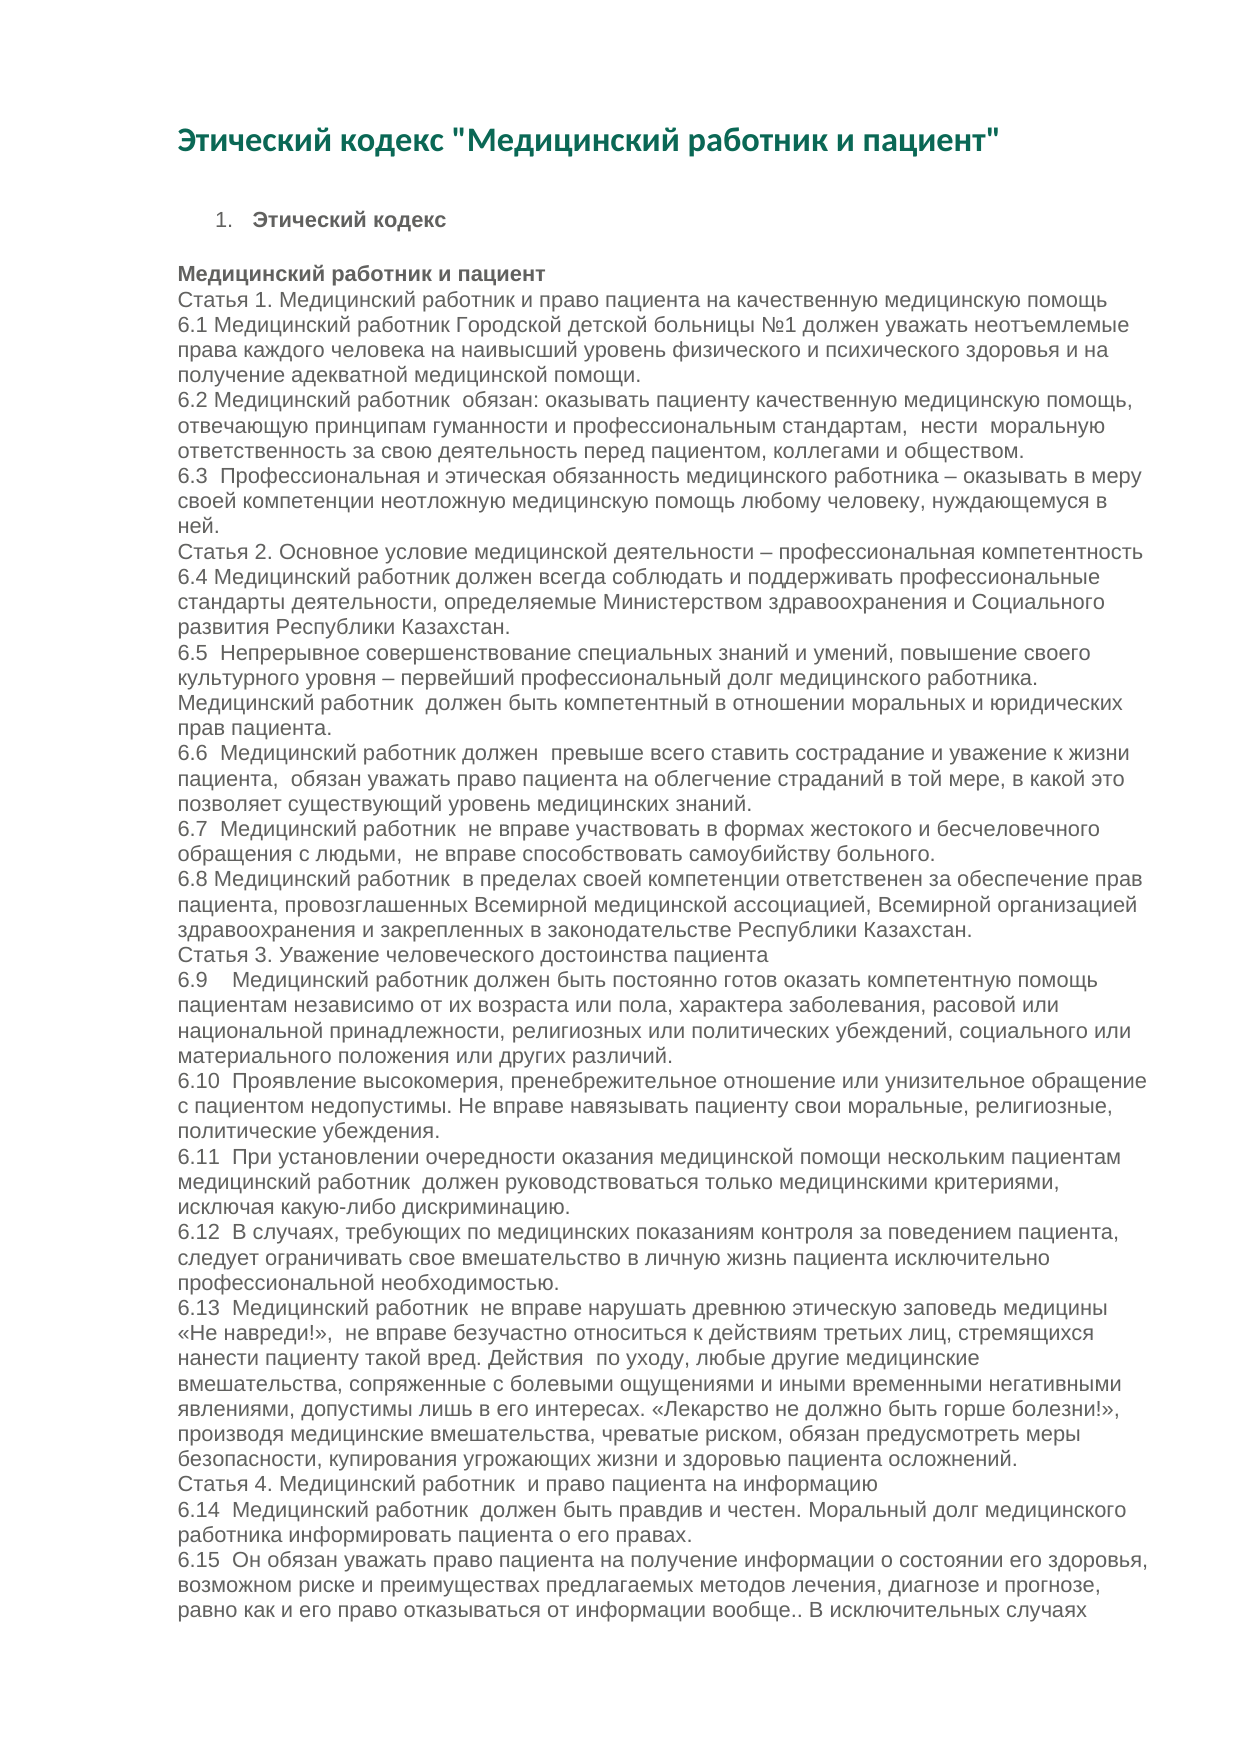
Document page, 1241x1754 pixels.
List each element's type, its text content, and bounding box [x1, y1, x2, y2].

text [177, 261, 1152, 1623]
text Этический кодекс "Медицинский работник и пациент" [177, 118, 1152, 160]
list Этический кодекс [215, 207, 1152, 232]
